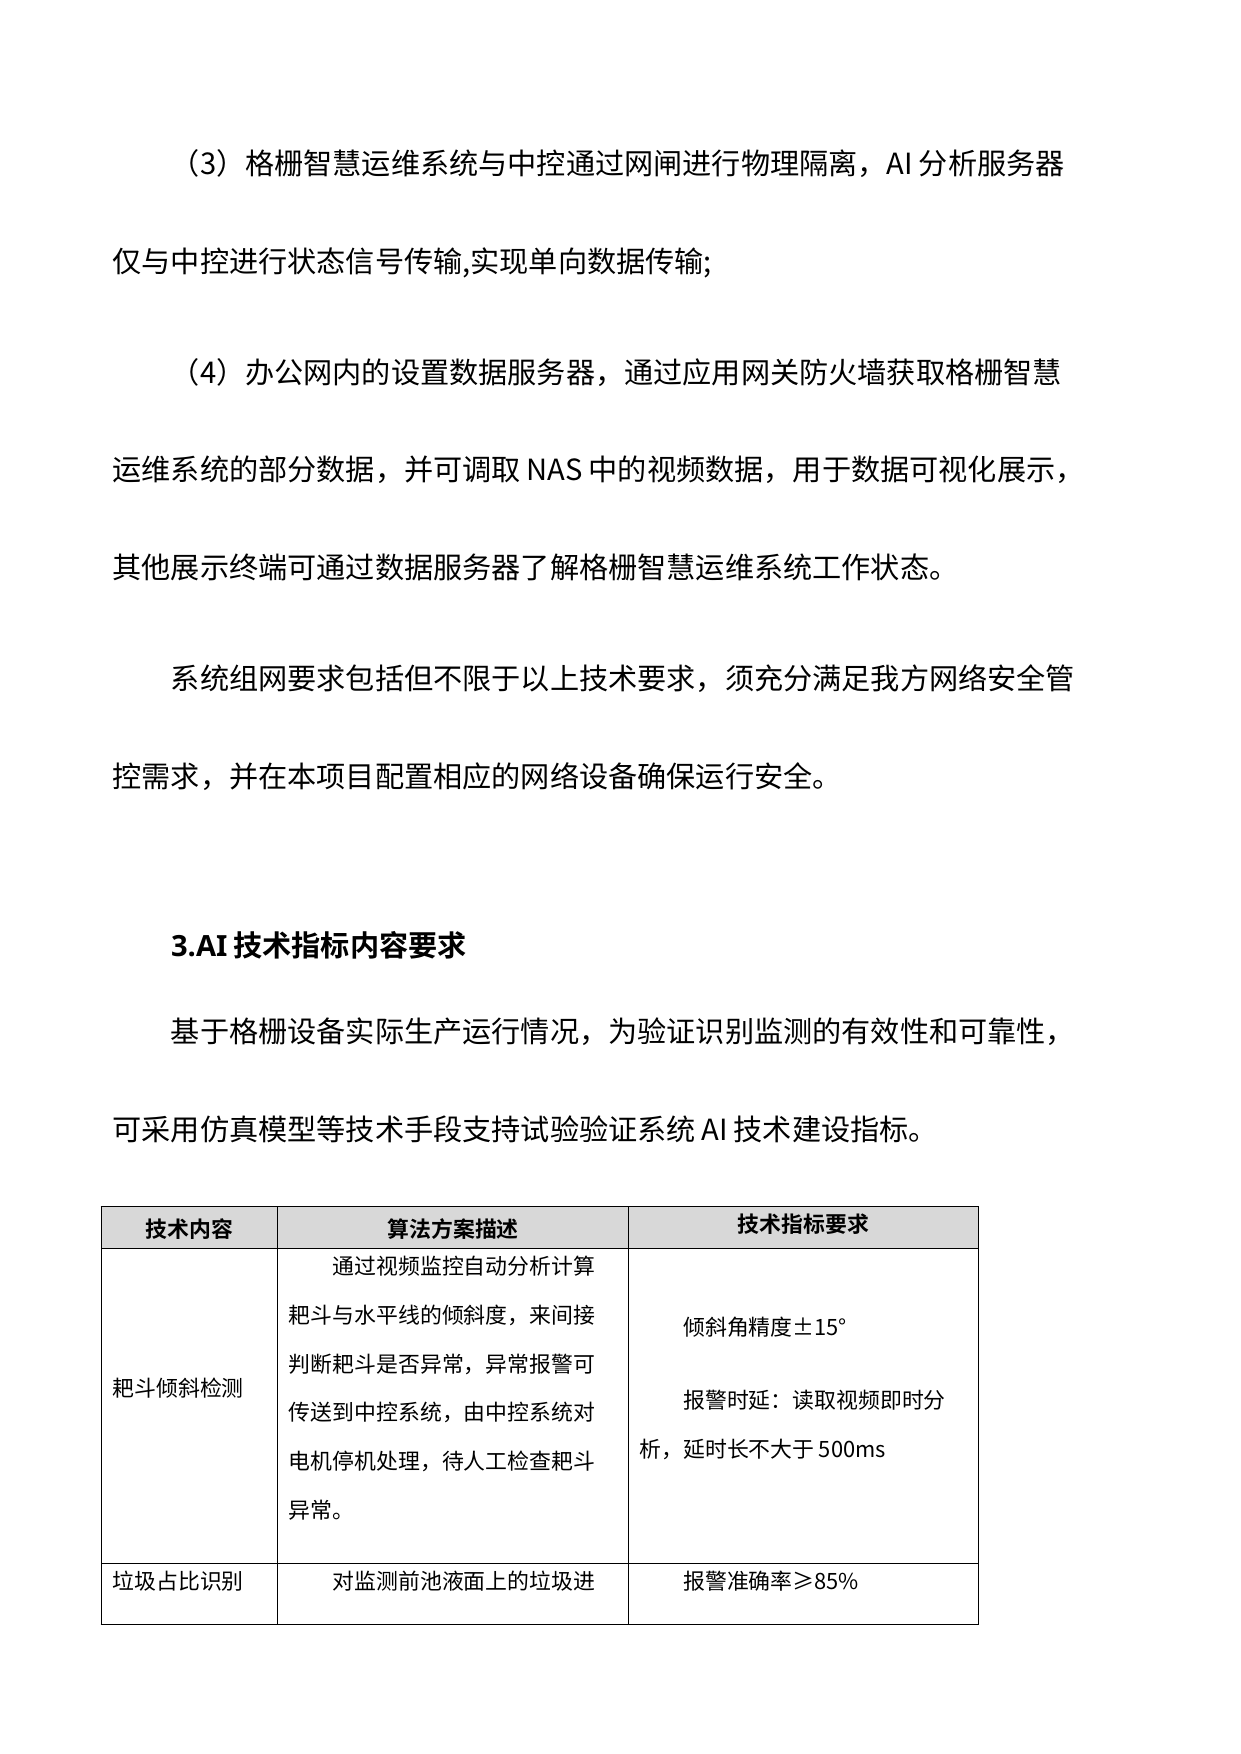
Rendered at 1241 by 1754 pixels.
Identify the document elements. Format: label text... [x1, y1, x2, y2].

table_header 技术内容 [102, 1207, 277, 1248]
table_cell 耙斗倾斜检测 [102, 1249, 277, 1562]
table_header 技术指标要求 [629, 1207, 978, 1248]
text 基于格栅设备实际生产运行情况，为验证识别监测的有效性和可靠性，可采用仿真模型等技术手段支持试验验证系统AI技术建设指标。 [112, 997, 1087, 1160]
table_cell 通过视频监控自动分析计算耙斗与水平线的倾斜度，来间接判断耙斗是否异常，异常报警可传送到中控系统，由中控系统对电机停机处理，待人工检查耙斗异常。 [278, 1249, 628, 1562]
text （3）格栅智慧运维系统与中控通过网闸进行物理隔离，AI分析服务器仅与中控进行状态信号传输,实现单向数据传输; [112, 129, 1087, 292]
table_header 算法方案描述 [278, 1207, 628, 1248]
table_cell 倾斜角精度±15° 报警时延：读取视频即时分析，延时长不大于500ms [629, 1249, 978, 1562]
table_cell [629, 1564, 978, 1623]
text 3.AI技术指标内容要求 [112, 911, 1087, 976]
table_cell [278, 1564, 628, 1623]
table_cell 垃圾占比识别 [102, 1564, 277, 1623]
text （4）办公网内的设置数据服务器，通过应用网关防火墙获取格栅智慧运维系统的部分数据，并可调取NAS中的视频数据，用于数据可视化展示，其他展示终端可通过数据服务器了解格栅智慧运维系统工作状态。 [112, 338, 1087, 598]
text 系统组网要求包括但不限于以上技术要求，须充分满足我方网络安全管控需求，并在本项目配置相应的网络设备确保运行安全。 [112, 644, 1087, 807]
